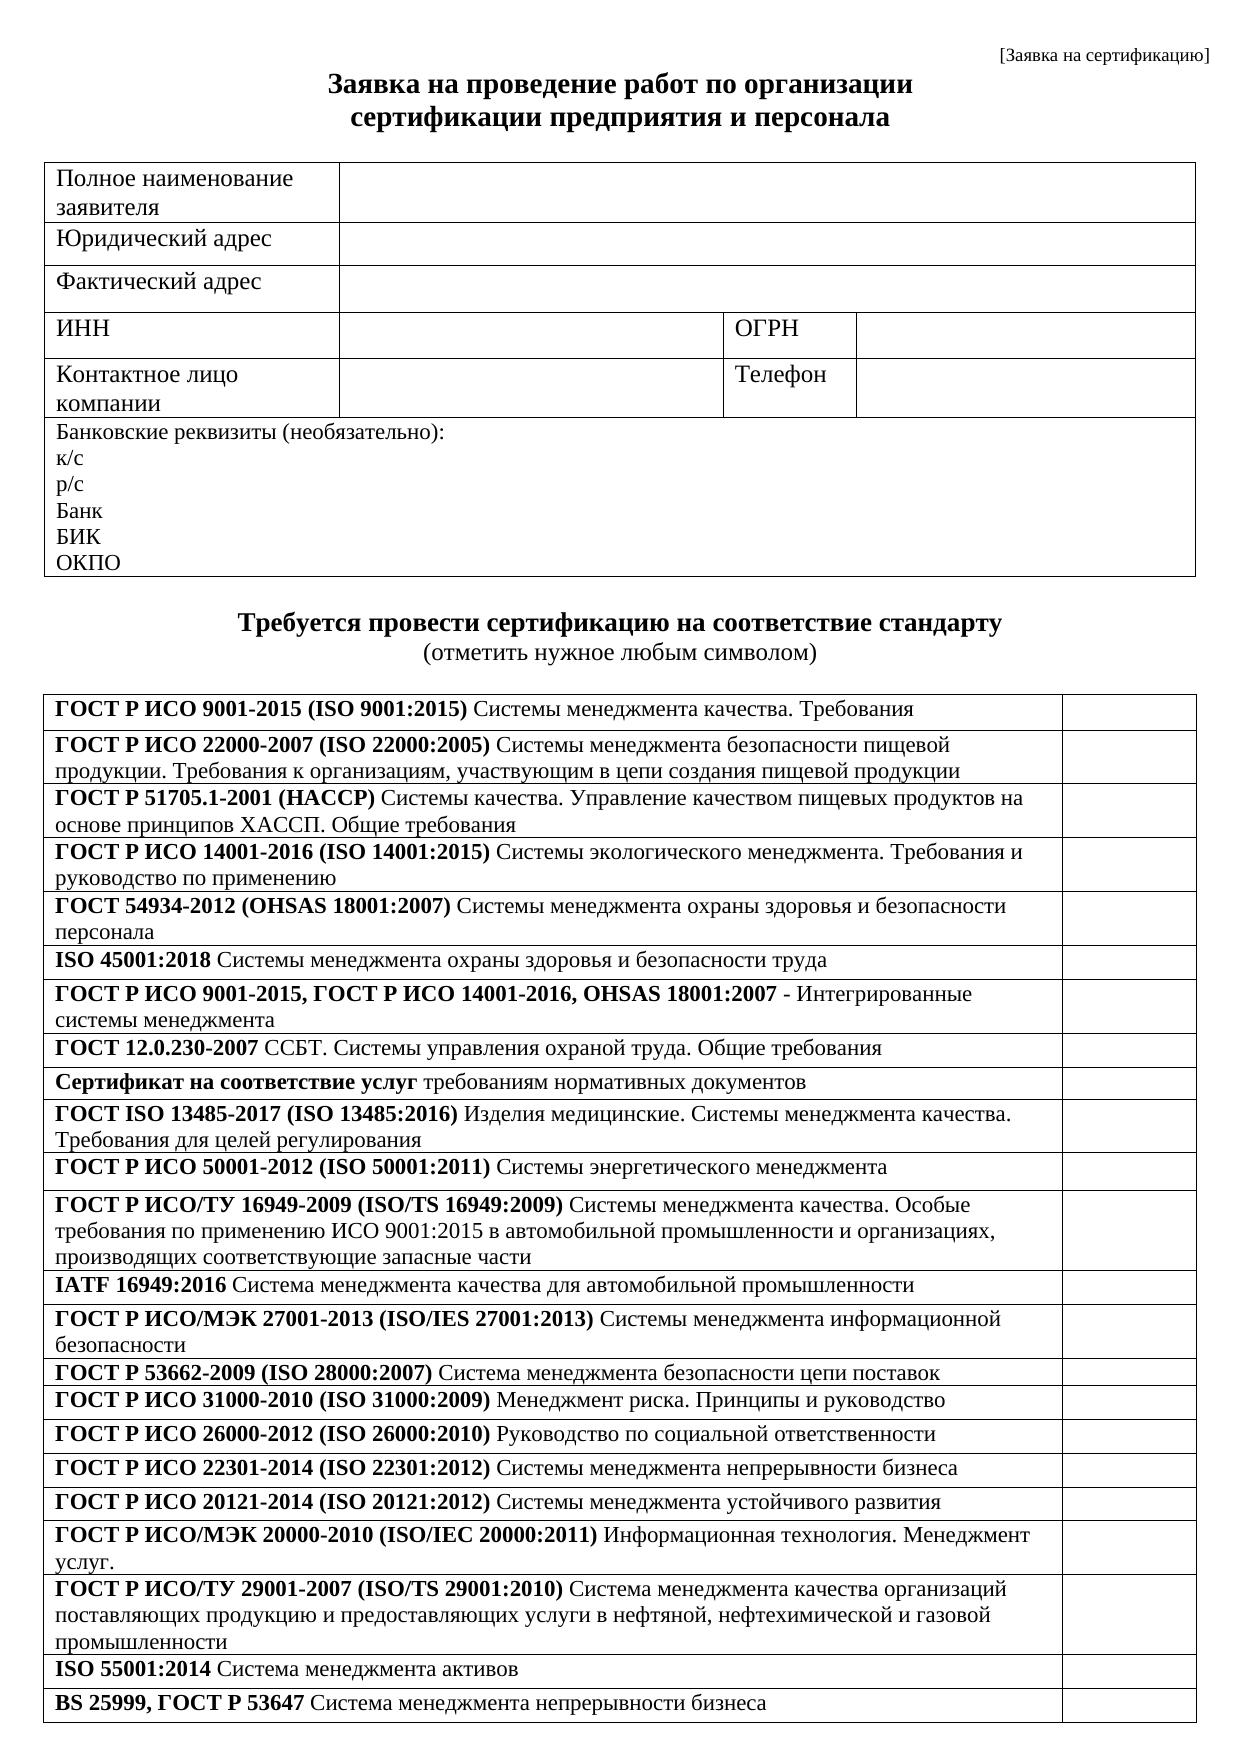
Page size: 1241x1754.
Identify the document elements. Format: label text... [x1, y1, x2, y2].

table_cell [1063, 1068, 1196, 1098]
table_cell [1063, 1100, 1196, 1152]
table_cell [1063, 1153, 1196, 1189]
table_cell [1063, 1386, 1196, 1419]
text [Заявка на сертификацию] [30, 44, 1210, 66]
table_cell [1063, 838, 1196, 891]
table_cell Банковские реквизиты (необязательно): к/с р/с Банк БИК ОКПО [45, 418, 1195, 576]
table_header ГОСТ Р ИСО 9001-2015 (ISO 9001:2015) Системы менеджмента качества. Требования [44, 695, 1062, 729]
table_cell ГОСТ Р ИСО 9001-2015, ГОСТ Р ИСО 14001-2016, OHSAS 18001:2007 - Интегрированные системы менеджмента [44, 980, 1062, 1033]
table_cell [1063, 731, 1196, 783]
table_cell ГОСТ Р ИСО 22000-2007 (ISO 22000:2005) Системы менеджмента безопасности пищевой продукции. Требования к организациям, участвующим в цепи создания пищевой продукции [44, 731, 1062, 783]
table_cell [1063, 946, 1196, 979]
table_cell [1063, 1359, 1196, 1385]
table_cell ГОСТ Р ИСО 50001-2012 (ISO 50001:2011) Системы энергетического менеджмента [44, 1153, 1062, 1189]
table_cell [1063, 1521, 1196, 1574]
table_cell [1063, 1420, 1196, 1453]
table_cell [1063, 1191, 1196, 1270]
table_cell ГОСТ 54934-2012 (OHSAS 18001:2007) Системы менеджмента охраны здоровья и безопасности персонала [44, 892, 1062, 944]
text сертификации предприятия и персонала [30, 99, 1210, 133]
table_cell ГОСТ Р ИСО/МЭК 20000-2010 (ISO/IEC 20000:2011) Информационная технология. Менеджмент услуг. [44, 1521, 1062, 1574]
table_cell ГОСТ Р 53662-2009 (ISO 28000:2007) Система менеджмента безопасности цепи поставок [44, 1359, 1062, 1385]
table_cell ГОСТ 12.0.230-2007 ССБТ. Системы управления охраной труда. Общие требования [44, 1034, 1062, 1067]
text Заявка на проведение работ по организации [30, 66, 1210, 99]
table_cell ISO 45001:2018 Системы менеджмента охраны здоровья и безопасности труда [44, 946, 1062, 979]
table_cell Сертификат на соответствие услуг требованиям нормативных документов [44, 1068, 1062, 1098]
table_cell ГОСТ Р ИСО 20121-2014 (ISO 20121:2012) Системы менеджмента устойчивого развития [44, 1488, 1062, 1520]
table_header [340, 163, 1195, 222]
table_cell [1063, 1305, 1196, 1358]
table_cell ГОСТ Р 51705.1-2001 (HACCP) Системы качества. Управление качеством пищевых продуктов на основе принципов ХАССП. Общие требования [44, 784, 1062, 837]
table_cell [1063, 892, 1196, 944]
table_cell Телефон [724, 359, 856, 417]
table_cell [857, 313, 1195, 358]
table_cell ГОСТ ISO 13485-2017 (ISO 13485:2016) Изделия медицинские. Системы менеджмента качества. Требования для целей регулирования [44, 1100, 1062, 1152]
table_cell ГОСТ Р ИСО/ТУ 16949-2009 (ISO/TS 16949:2009) Системы менеджмента качества. Особые требования по применению ИСО 9001:2015 в автомобильной промышленности и организациях, производящих соответствующие запасные части [44, 1191, 1062, 1270]
table_cell ИНН [45, 313, 339, 358]
table_cell [340, 313, 723, 358]
table_cell ГОСТ Р ИСО 31000-2010 (ISO 31000:2009) Менеджмент риска. Принципы и руководство [44, 1386, 1062, 1419]
table_cell Юридический адрес [45, 223, 339, 265]
table_cell IATF 16949:2016 Система менеджмента качества для автомобильной промышленности [44, 1271, 1062, 1304]
table_cell [1063, 1655, 1196, 1688]
table_cell ISO 55001:2014 Система менеджмента активов [44, 1655, 1062, 1688]
text (отметить нужное любым символом) [30, 637, 1210, 666]
table_cell Фактический адрес [45, 266, 339, 312]
table_header Полное наименование заявителя [45, 163, 339, 222]
table_cell [857, 359, 1195, 417]
table_cell [1063, 1271, 1196, 1304]
table_cell Контактное лицо компании [45, 359, 339, 417]
table_cell [1063, 1575, 1196, 1654]
table_cell ГОСТ Р ИСО/ТУ 29001-2007 (ISO/TS 29001:2010) Система менеджмента качества организаций поставляющих продукцию и предоставляющих услуги в нефтяной, нефтехимической и газовой промышленности [44, 1575, 1062, 1654]
table_cell ГОСТ Р ИСО/МЭК 27001-2013 (ISO/IES 27001:2013) Системы менеджмента информационной безопасности [44, 1305, 1062, 1358]
table_cell [340, 223, 1195, 265]
table_cell [1063, 1454, 1196, 1487]
table_cell [340, 359, 723, 417]
table_cell ГОСТ Р ИСО 26000-2012 (ISO 26000:2010) Руководство по социальной ответственности [44, 1420, 1062, 1453]
table_cell ГОСТ Р ИСО 22301-2014 (ISO 22301:2012) Системы менеджмента непрерывности бизнеса [44, 1454, 1062, 1487]
text Требуется провести сертификацию на соответствие стандарту [30, 606, 1210, 637]
table_cell [1063, 980, 1196, 1033]
table_cell [1063, 1689, 1196, 1722]
table_cell [340, 266, 1195, 312]
table_cell [1063, 1034, 1196, 1067]
table_header [1063, 695, 1196, 729]
table_cell [1063, 1488, 1196, 1520]
table_cell BS 25999, ГОСТ Р 53647 Система менеджмента непрерывности бизнеса [44, 1689, 1062, 1722]
table_cell ОГРН [724, 313, 856, 358]
table_cell [1063, 784, 1196, 837]
table_cell ГОСТ Р ИСО 14001-2016 (ISO 14001:2015) Системы экологического менеджмента. Требования и руководство по применению [44, 838, 1062, 891]
